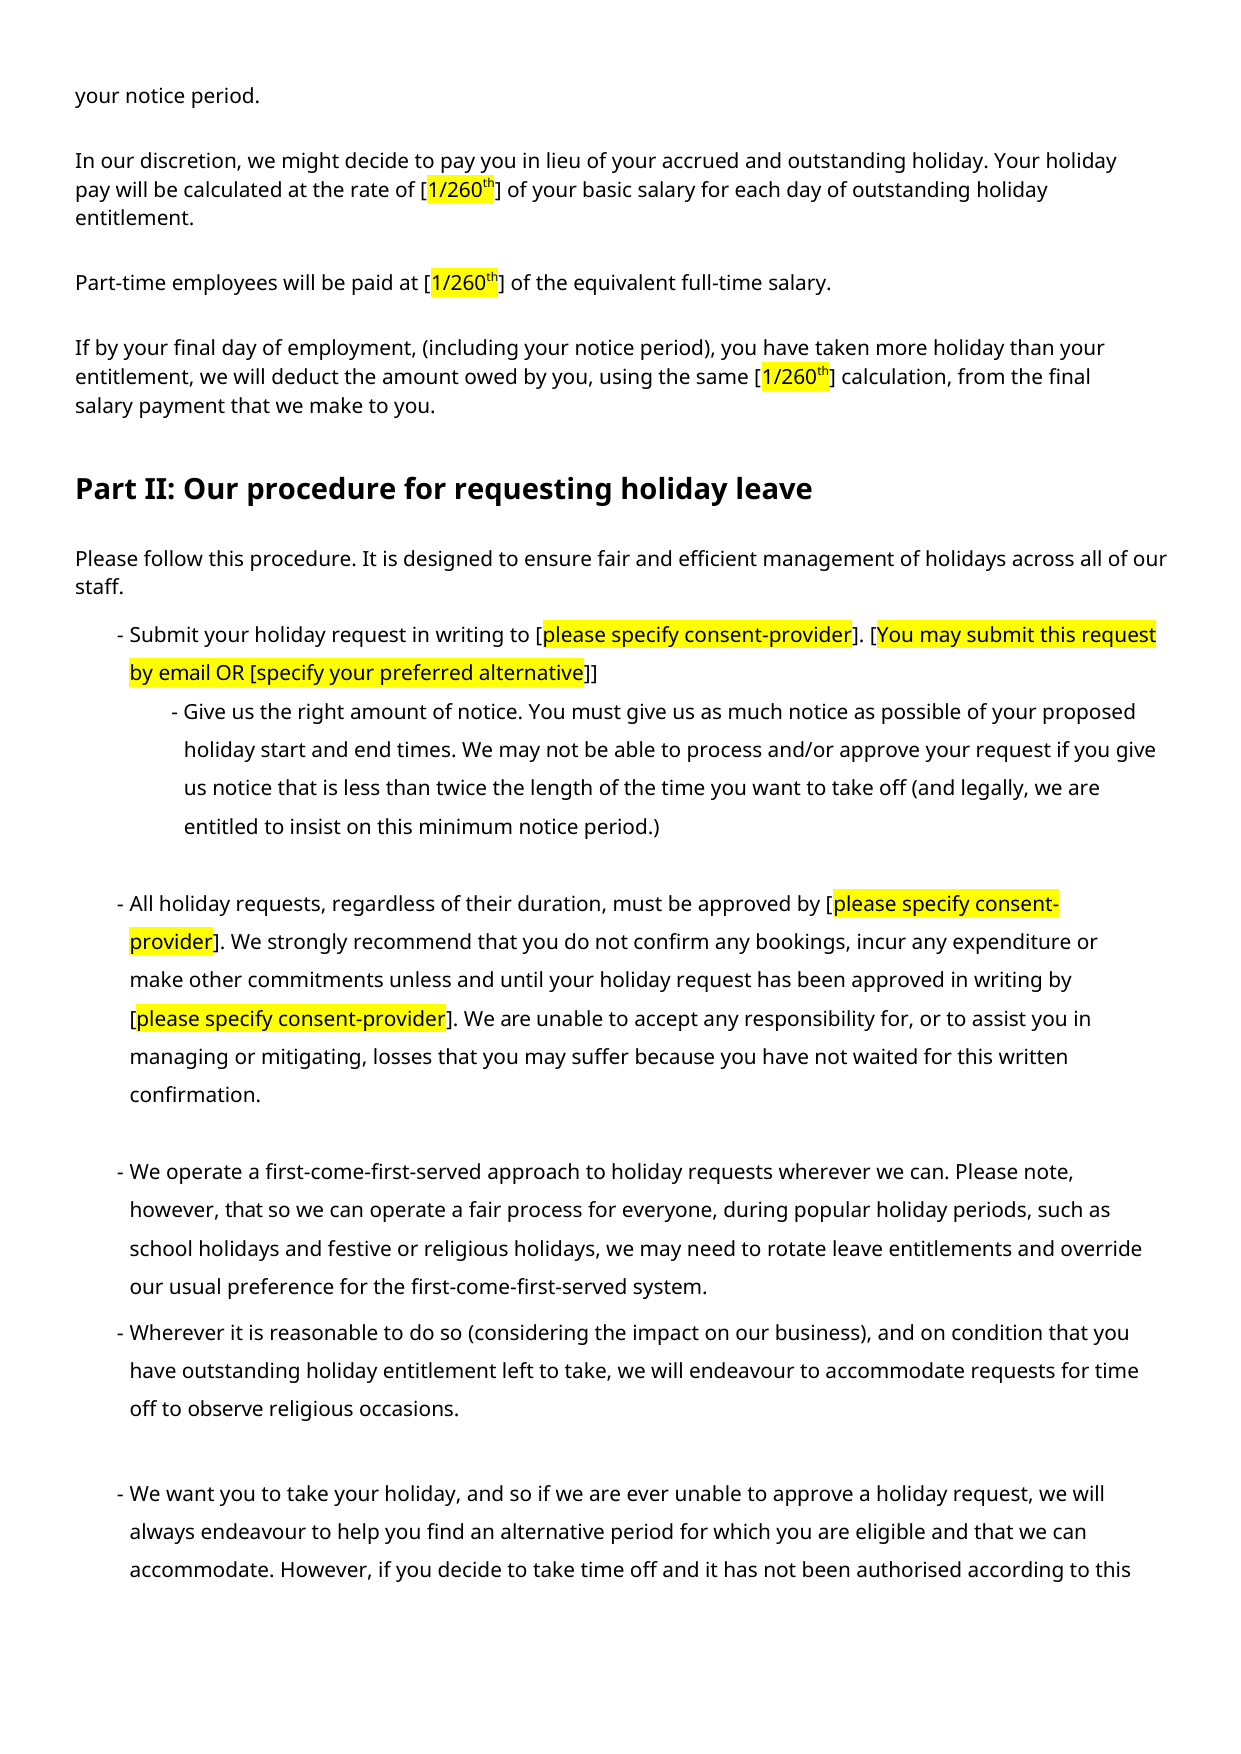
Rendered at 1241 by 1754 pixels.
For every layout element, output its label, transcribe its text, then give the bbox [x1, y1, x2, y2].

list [117, 1479, 1150, 1584]
text Please follow this procedure. It is designed to ensure fair and efficient management of holidays across all of our staff. [75, 544, 1178, 601]
text - Give us the right amount of notice. You must give us as much notice as possible of your proposed holiday start and end times. We may not be able to process and/or approve your request if you give us notice that is less than twice the length of the time you want to take off (and legally, we are entitled to insist on this minimum notice period.) [171, 697, 1159, 840]
list Submit your holiday request in writing to [please specify consent-provider]. [You may submit this request by email OR [specify your preferred alternative]] [117, 620, 1162, 687]
subtitle Part II: Our procedure for requesting holiday leave [75, 468, 1178, 508]
text Part-time employees will be paid at [1/260th] of the equivalent full-time salary. [498, 268, 1178, 297]
list We operate a first-come-first-served approach to holiday requests wherever we can. Please note, however, that so we can operate a fair process for everyone, during popular holiday periods, such as school holidays and festive or religious holidays, we may need to rotate leave entitlements and override our usual preference for the first-come-first-served system. [117, 1157, 1157, 1301]
text In our discretion, we might decide to pay you in lieu of your accrued and outstanding holiday. Your holiday pay will be calculated at the rate of [1/260th] of your basic salary for each day of outstanding holiday entitlement. [75, 146, 1156, 232]
text If by your final day of employment, (including your notice period), you have taken more holiday than your entitlement, we will deduct the amount owed by you, using the same [1/260th] calculation, from the final salary payment that we make to you. [75, 333, 1152, 419]
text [75, 81, 1164, 110]
list Wherever it is reasonable to do so (considering the impact on our business), and on condition that you have outstanding holiday entitlement left to take, we will endeavour to accommodate requests for time off to observe religious occasions. [117, 1318, 1149, 1423]
list All holiday requests, regardless of their duration, must be approved by [please specify consent-provider]. We strongly recommend that you do not confirm any bookings, incur any expenditure or make other commitments unless and until your holiday request has been approved in writing by [please specify consent-provider]. We are unable to accept any responsibility for, or to assist you in managing or mitigating, losses that you may suffer because you have not waited for this written confirmation. [117, 889, 1146, 1109]
text Part-time employees will be paid at [1/260th] of the equivalent full-time salary. [75, 268, 431, 297]
